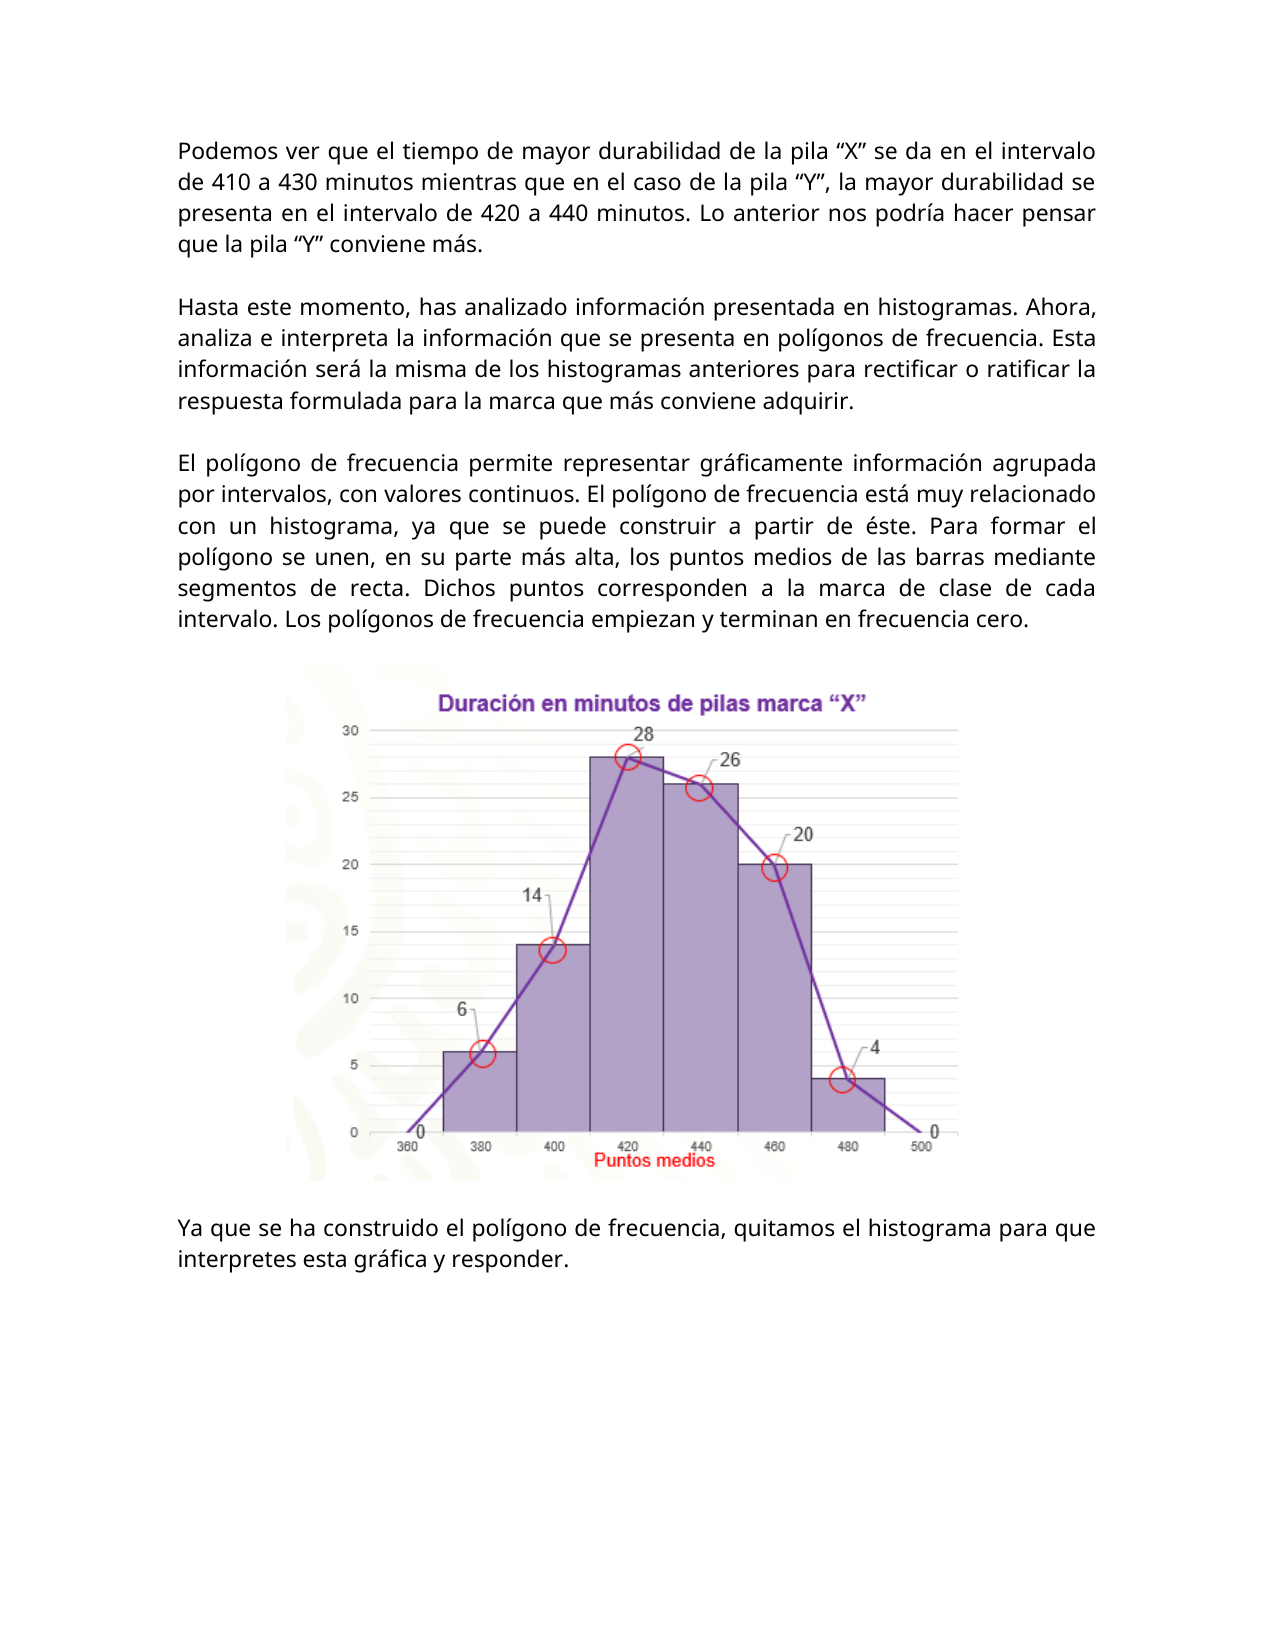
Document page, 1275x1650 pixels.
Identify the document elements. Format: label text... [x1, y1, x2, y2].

text El polígono de frecuencia permite representar gráficamente información agrupada por intervalos, con valores continuos. El polígono de frecuencia está muy relacionado con un histograma, ya que se puede construir a partir de éste. Para formar el polígono se unen, en su parte más alta, los puntos medios de las barras mediante segmentos de recta. Dichos puntos corresponden a la marca de clase de cada intervalo. Los polígonos de frecuencia empiezan y terminan en frecuencia cero. [177, 447, 1098, 635]
text Ya que se ha construido el polígono de frecuencia, quitamos el histograma para que interpretes esta gráfica y responder. [177, 1212, 1098, 1274]
picture [286, 666, 990, 1181]
text Hasta este momento, has analizado información presentada en histogramas. Ahora, analiza e interpreta la información que se presenta en polígonos de frecuencia. Esta información será la misma de los histogramas anteriores para rectificar o ratificar la respuesta formulada para la marca que más conviene adquirir. [177, 291, 1098, 416]
text Podemos ver que el tiempo de mayor durabilidad de la pila “X” se da en el intervalo de 410 a 430 minutos mientras que en el caso de la pila “Y”, la mayor durabilidad se presenta en el intervalo de 420 a 440 minutos. Lo anterior nos podría hacer pensar que la pila “Y” conviene más. [177, 135, 1098, 260]
